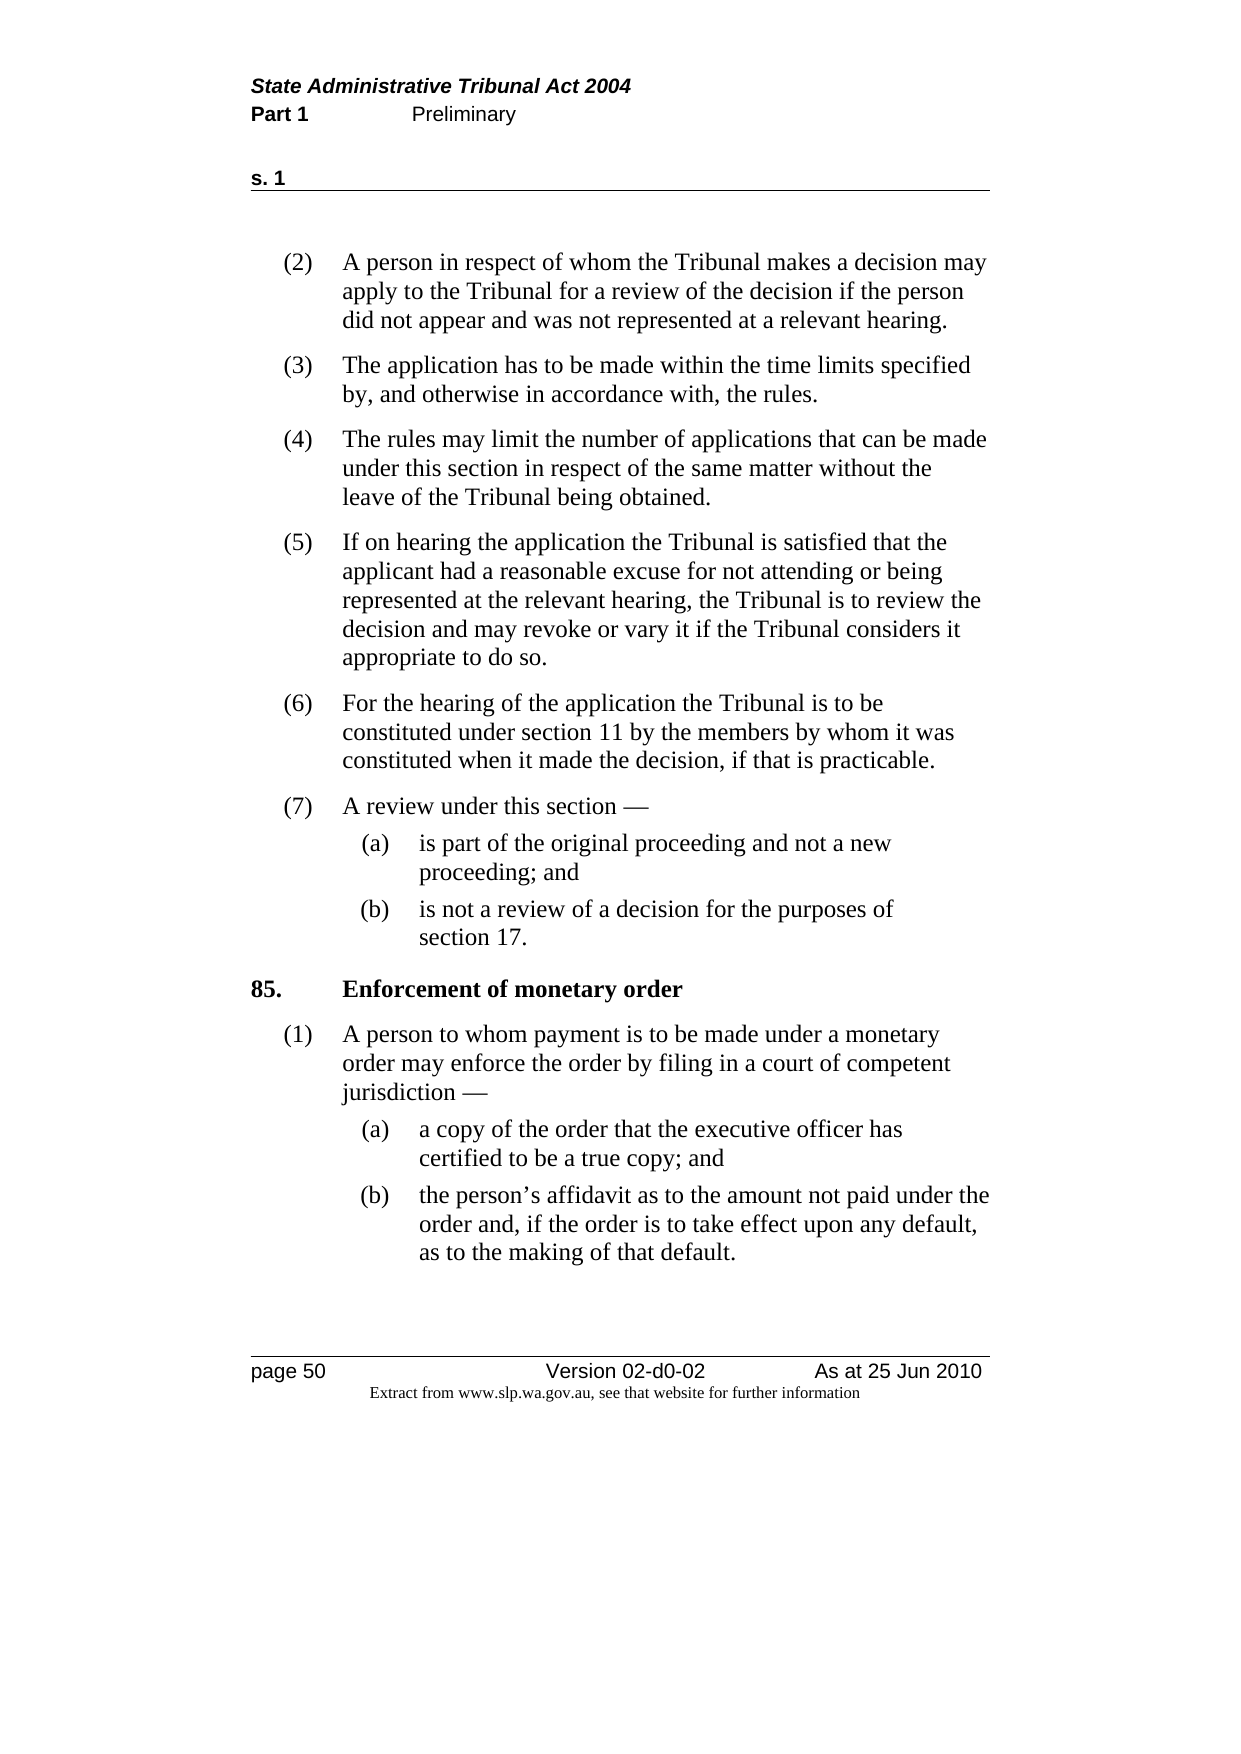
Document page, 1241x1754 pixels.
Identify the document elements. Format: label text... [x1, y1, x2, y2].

text (5) If on hearing the application the Tribunal is satisfied that the applicant had a reasonable excuse for not attending or being represented at the relevant hearing, the Tribunal is to review the decision and may revoke or vary it if the Tribunal considers it appropriate to do so. [251, 527, 990, 671]
text (b) is not a review of a decision for the purposes of section 17. [251, 894, 990, 951]
text (1) A person to whom payment is to be made under a monetary order may enforce the order by filing in a court of competent jurisdiction — [251, 1019, 990, 1106]
text (b) the person’s affidavit as to the amount not paid under the order and, if the order is to take effect upon any default, as to the making of that default. [251, 1180, 990, 1266]
text (3) The application has to be made within the time limits specified by, and otherwise in accordance with, the rules. [251, 350, 990, 408]
text (a) is part of the original proceeding and not a new proceeding; and [251, 828, 990, 885]
text (2) A person in respect of whom the Tribunal makes a decision may apply to the Tribunal for a review of the decision if the person did not appear and was not represented at a relevant hearing. [251, 247, 990, 334]
text (6) For the hearing of the application the Tribunal is to be constituted under section 11 by the members by whom it was constituted when it made the decision, if that is practicable. [251, 688, 990, 774]
text (a) a copy of the order that the executive officer has certified to be a true copy; and [251, 1114, 990, 1172]
subtitle 85. Enforcement of monetary order [251, 974, 990, 1003]
text (7) A review under this section — [251, 791, 990, 819]
text (4) The rules may limit the number of applications that can be made under this section in respect of the same matter without the leave of the Tribunal being obtained. [251, 424, 990, 511]
